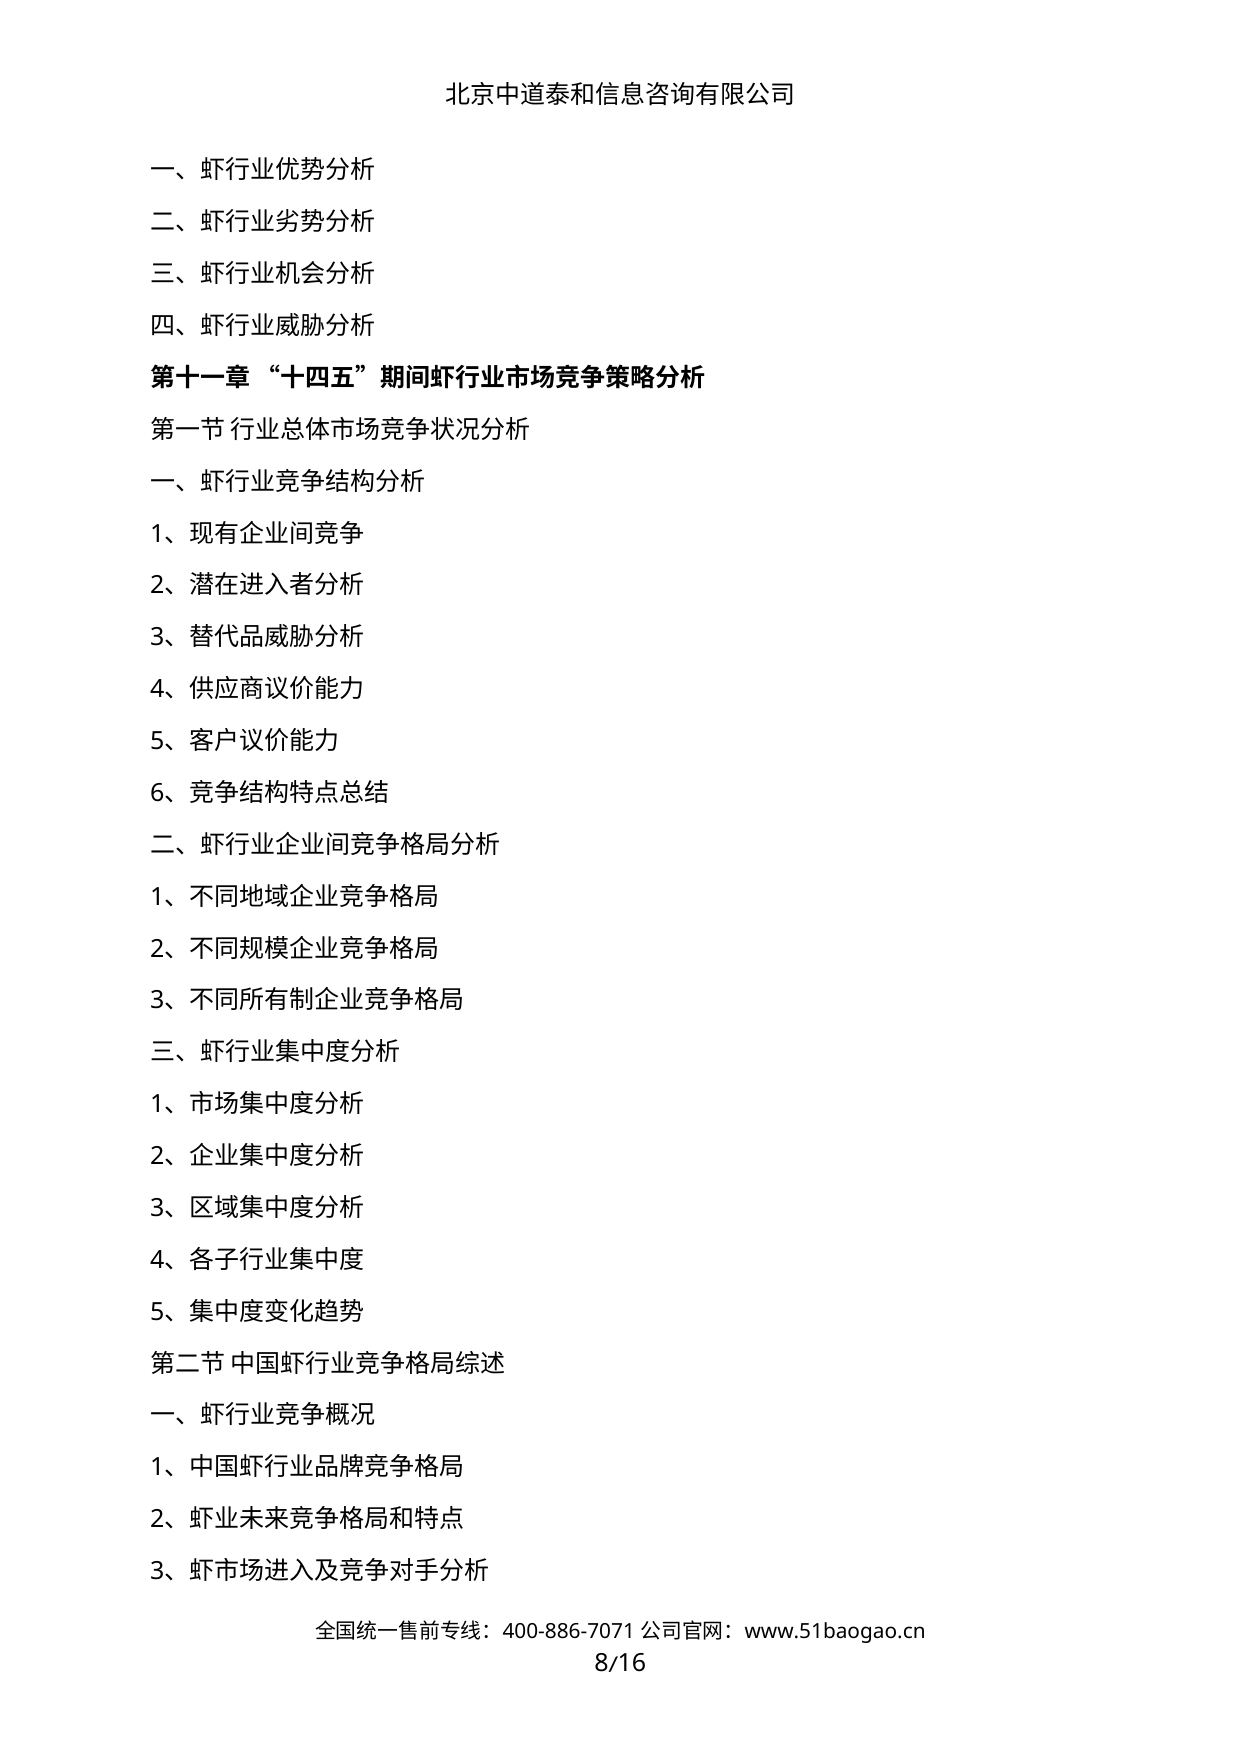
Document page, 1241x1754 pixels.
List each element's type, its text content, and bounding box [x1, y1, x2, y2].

text 5、集中度变化趋势 [150, 1291, 1090, 1327]
text 3、不同所有制企业竞争格局 [150, 980, 1090, 1016]
text 二、虾行业劣势分析 [150, 202, 1090, 238]
text 第十一章 “十四五”期间虾行业市场竞争策略分析 [150, 357, 1090, 394]
text 第二节 中国虾行业竞争格局综述 [150, 1343, 1090, 1379]
text 三、虾行业机会分析 [150, 254, 1090, 290]
text 三、虾行业集中度分析 [150, 1032, 1090, 1068]
text 2、潜在进入者分析 [150, 565, 1090, 601]
text 一、虾行业竞争结构分析 [150, 461, 1090, 497]
text 1、中国虾行业品牌竞争格局 [150, 1447, 1090, 1483]
text 1、不同地域企业竞争格局 [150, 876, 1090, 912]
text 3、虾市场进入及竞争对手分析 [150, 1551, 1090, 1587]
text 1、市场集中度分析 [150, 1084, 1090, 1120]
text 2、不同规模企业竞争格局 [150, 928, 1090, 964]
text 4、各子行业集中度 [150, 1239, 1090, 1276]
text 一、虾行业优势分析 [150, 150, 1090, 186]
text 1、现有企业间竞争 [150, 513, 1090, 549]
text 二、虾行业企业间竞争格局分析 [150, 824, 1090, 861]
text 第一节 行业总体市场竞争状况分析 [150, 409, 1090, 446]
text 四、虾行业威胁分析 [150, 306, 1090, 342]
text 5、客户议价能力 [150, 721, 1090, 757]
text 3、区域集中度分析 [150, 1187, 1090, 1224]
text 2、虾业未来竞争格局和特点 [150, 1499, 1090, 1535]
text 一、虾行业竞争概况 [150, 1395, 1090, 1431]
text 2、企业集中度分析 [150, 1136, 1090, 1172]
text 4、供应商议价能力 [150, 669, 1090, 705]
text 3、替代品威胁分析 [150, 617, 1090, 653]
text 6、竞争结构特点总结 [150, 772, 1090, 809]
